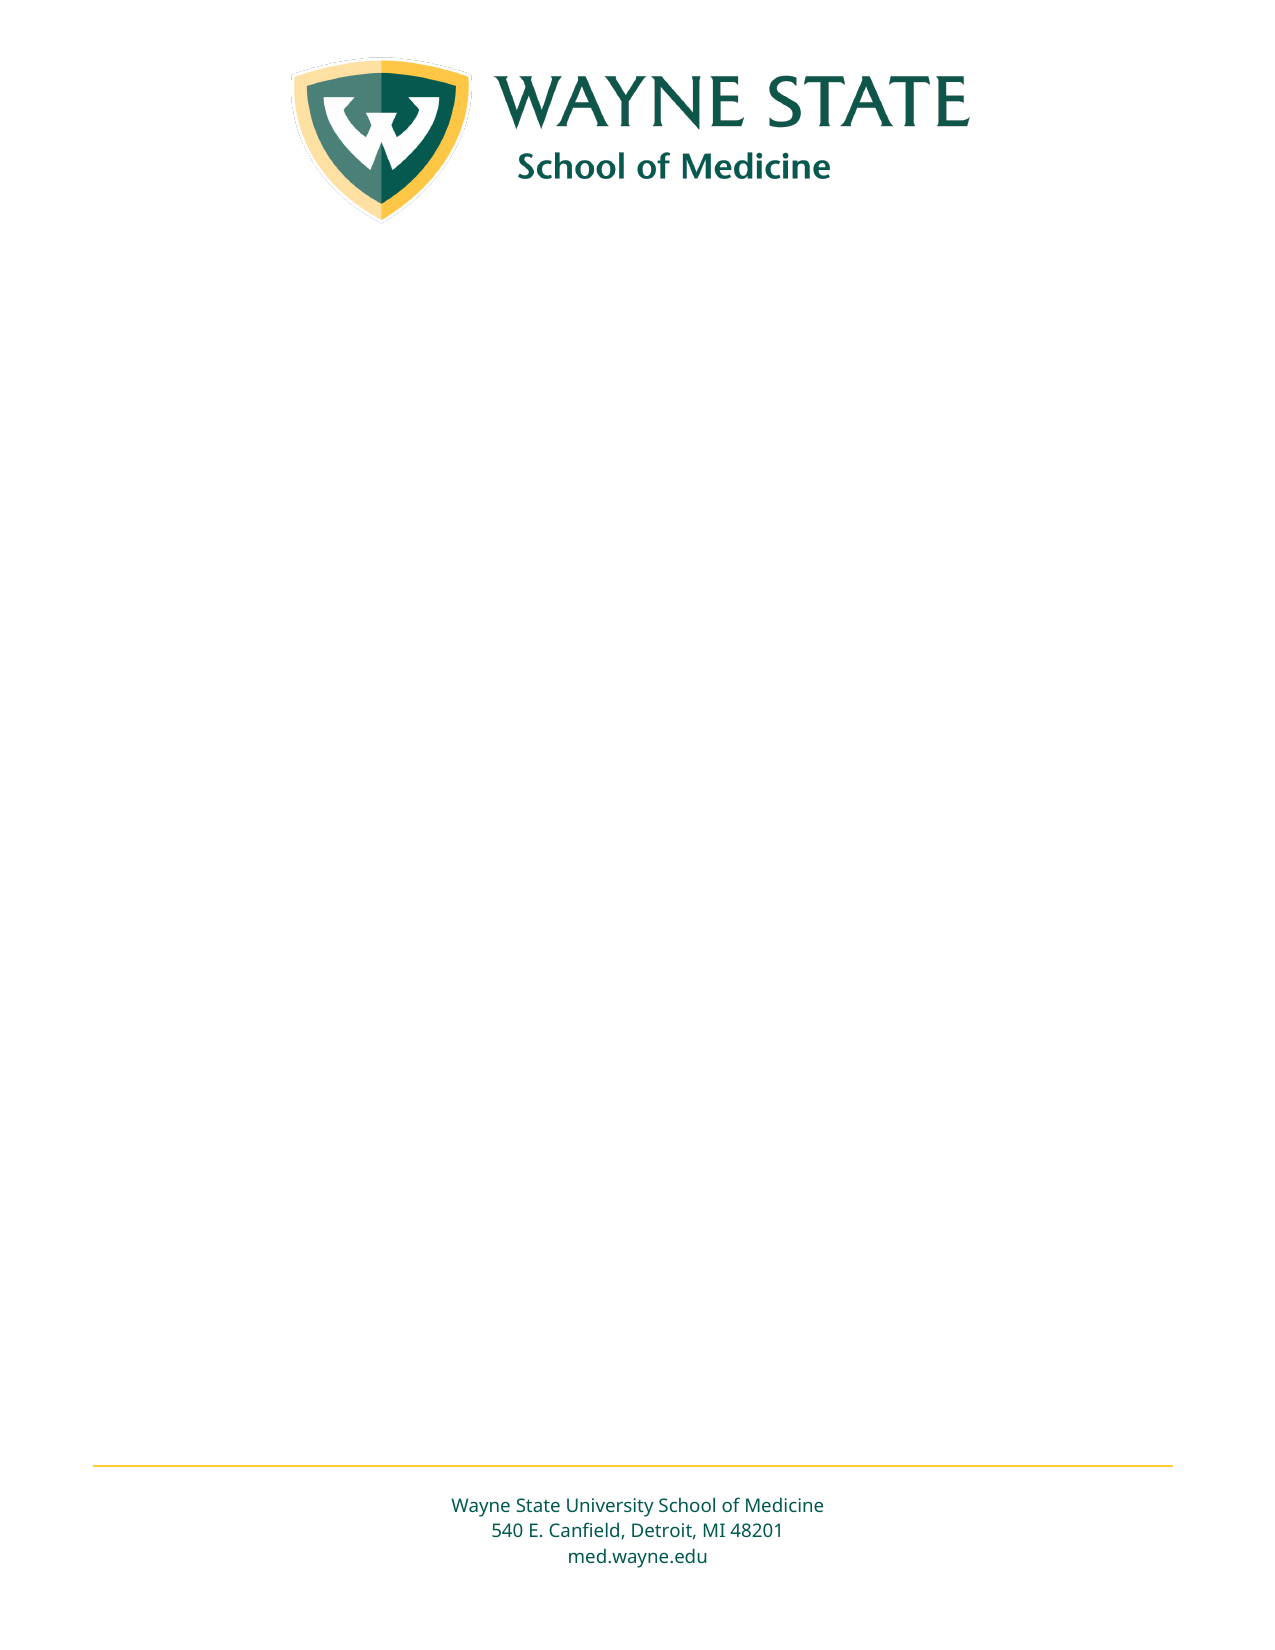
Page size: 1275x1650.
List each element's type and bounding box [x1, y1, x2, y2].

picture [282, 45, 993, 241]
